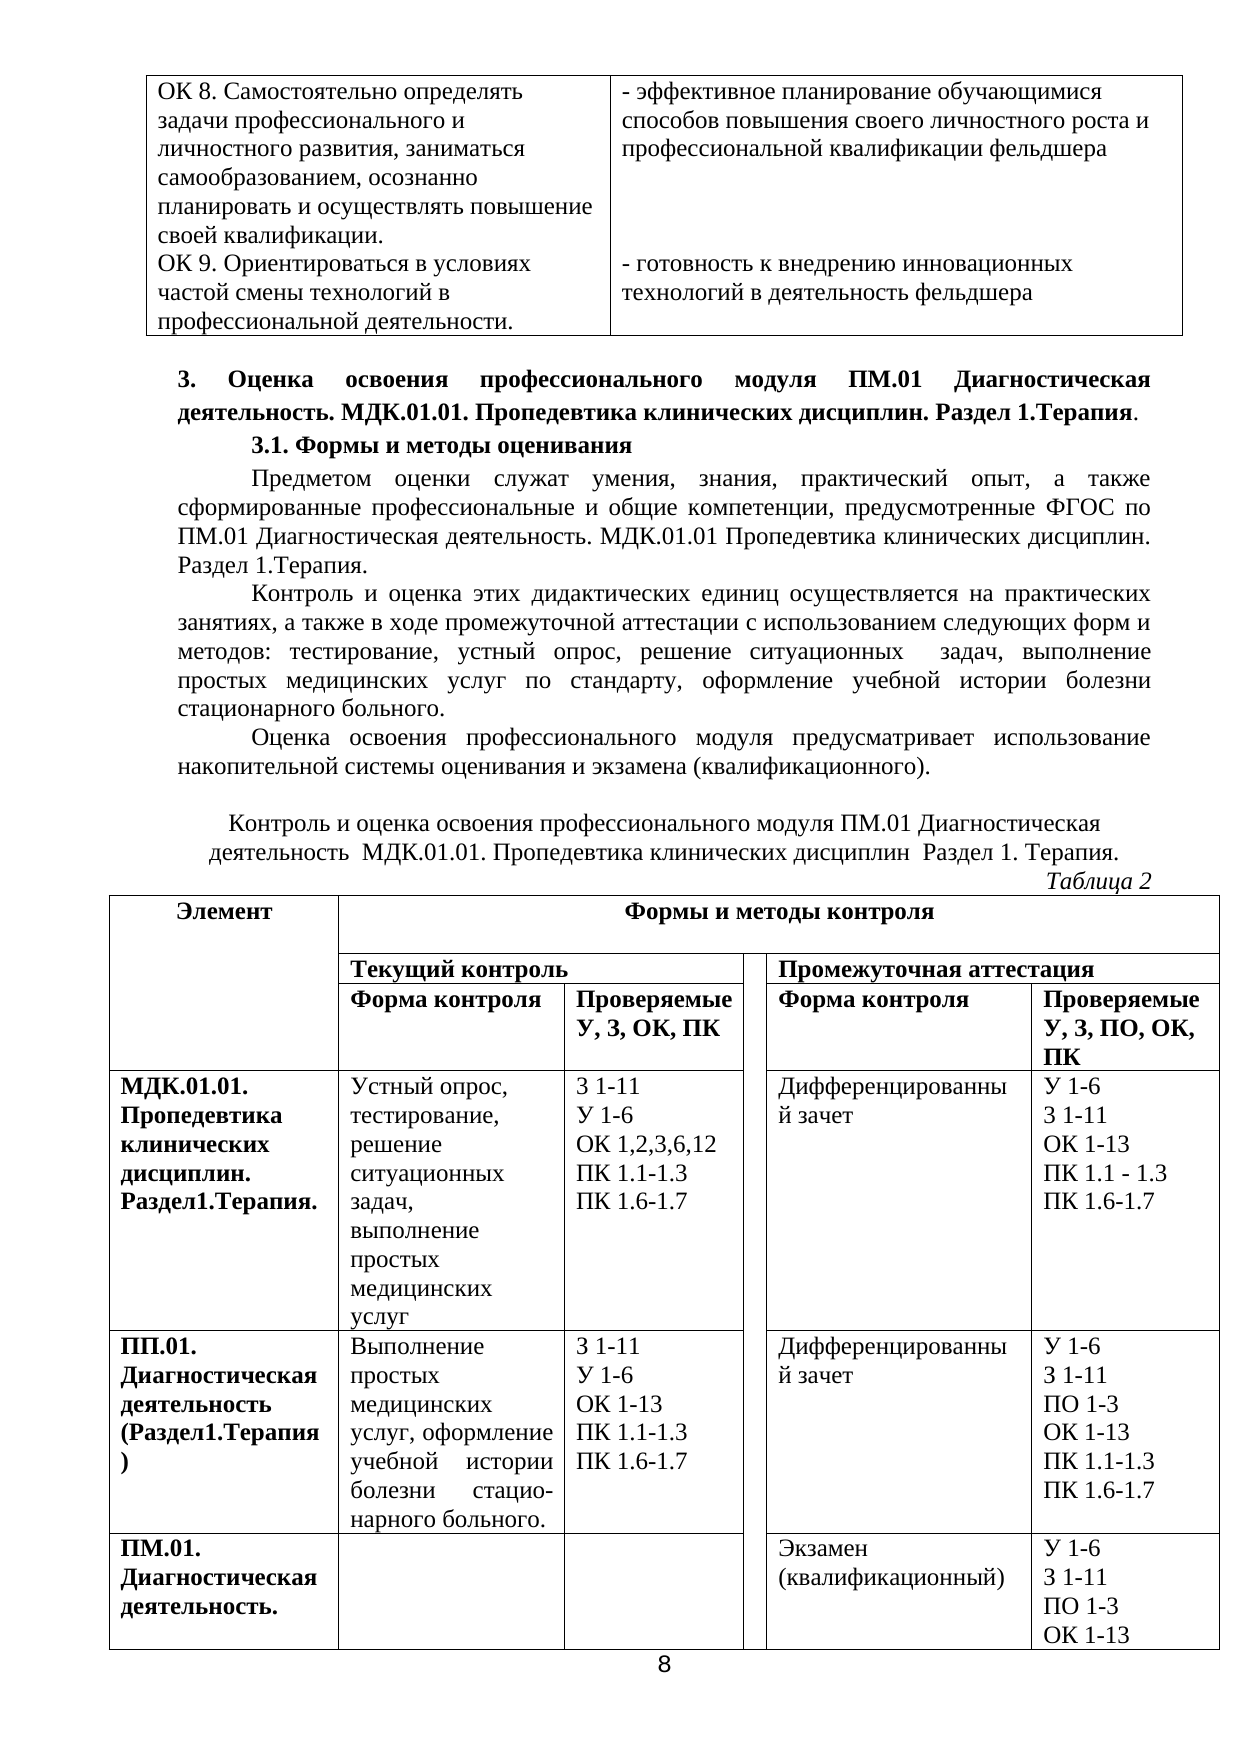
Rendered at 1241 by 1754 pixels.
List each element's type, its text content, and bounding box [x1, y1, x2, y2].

table_cell Текущий контроль [339, 954, 743, 983]
table_cell Форма контроля [767, 984, 1031, 1070]
table_cell МДК.01.01. Пропедевтика клинических дисциплин. Раздел1.Терапия. [110, 1071, 338, 1330]
table_cell Форма контроля [339, 984, 564, 1070]
text Контроль и оценка этих дидактических единиц осуществляется на практических занятиях, а также в ходе промежуточной аттестации с использованием следующих форм и методов: тестирование, устный опрос, решение ситуационных задач, выполнение простых медицинских услуг по стандарту, оформление учебной истории болезни стационарного больного. [177, 578, 1152, 722]
text Таблица 2 [177, 866, 1152, 895]
table_cell З 1-11 У 1-6 ОК 1-13 ПК 1.1-1.3 ПК 1.6-1.7 [565, 1331, 743, 1532]
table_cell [1032, 1534, 1219, 1648]
table_cell 3 1-11 У 1-6 ОК 1,2,3,6,12 ПК 1.1-1.3 ПК 1.6-1.7 [565, 1071, 743, 1330]
table_cell [744, 954, 766, 1648]
table_cell У 1-6 3 1-11 ОК 1-13 ПК 1.1 - 1.3 ПК 1.6-1.7 [1032, 1071, 1219, 1330]
table_cell [565, 1534, 743, 1648]
text Оценка освоения профессионального модуля предусматривает использование накопительной системы оценивания и экзамена (квалификационного). [177, 722, 1152, 780]
table_cell Дифференцированный зачет [767, 1071, 1031, 1330]
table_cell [147, 76, 610, 335]
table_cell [611, 76, 1182, 335]
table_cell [110, 1534, 338, 1648]
text Контроль и оценка освоения профессионального модуля ПМ.01 Диагностическая деятельность МДК.01.01. Пропедевтика клинических дисциплин Раздел 1. Терапия. [177, 808, 1152, 866]
table_cell У 1-6 З 1-11 ПО 1-3 ОК 1-13 ПК 1.1-1.3 ПК 1.6-1.7 [1032, 1331, 1219, 1532]
text 3.1. Формы и методы оценивания [177, 431, 1152, 459]
table_cell Выполнение простых медицинских услуг, оформление учебной истории болезни стацио-нарного больного. [339, 1331, 564, 1532]
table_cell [767, 1534, 1031, 1648]
table_header Формы и методы контроля [339, 896, 1219, 953]
table_cell Устный опрос, тестирование, решение ситуационных задач, выполнение простых медицинских услуг [339, 1071, 564, 1330]
text 3. Оценка освоения профессионального модуля ПМ.01 Диагностическая деятельность. МДК.01.01. Пропедевтика клинических дисциплин. Раздел 1.Терапия. [177, 364, 1152, 426]
text Предметом оценки служат умения, знания, практический опыт, а также сформированные профессиональные и общие компетенции, предусмотренные ФГОС по ПМ.01 Диагностическая деятельность. МДК.01.01 Пропедевтика клинических дисциплин. Раздел 1.Терапия. [177, 463, 1152, 578]
table_cell Дифференцированный зачет [767, 1331, 1031, 1532]
table_cell Проверяемые У, З, ПО, ОК, ПК [1032, 984, 1219, 1070]
table_cell Проверяемые У, З, ОК, ПК [565, 984, 743, 1070]
table_cell Промежуточная аттестация [767, 954, 1219, 983]
table_cell [339, 1534, 564, 1648]
table_cell ПП.01. Диагностическая деятельность (Раздел1.Терапия) [110, 1331, 338, 1532]
table_header Элемент [110, 896, 338, 1070]
